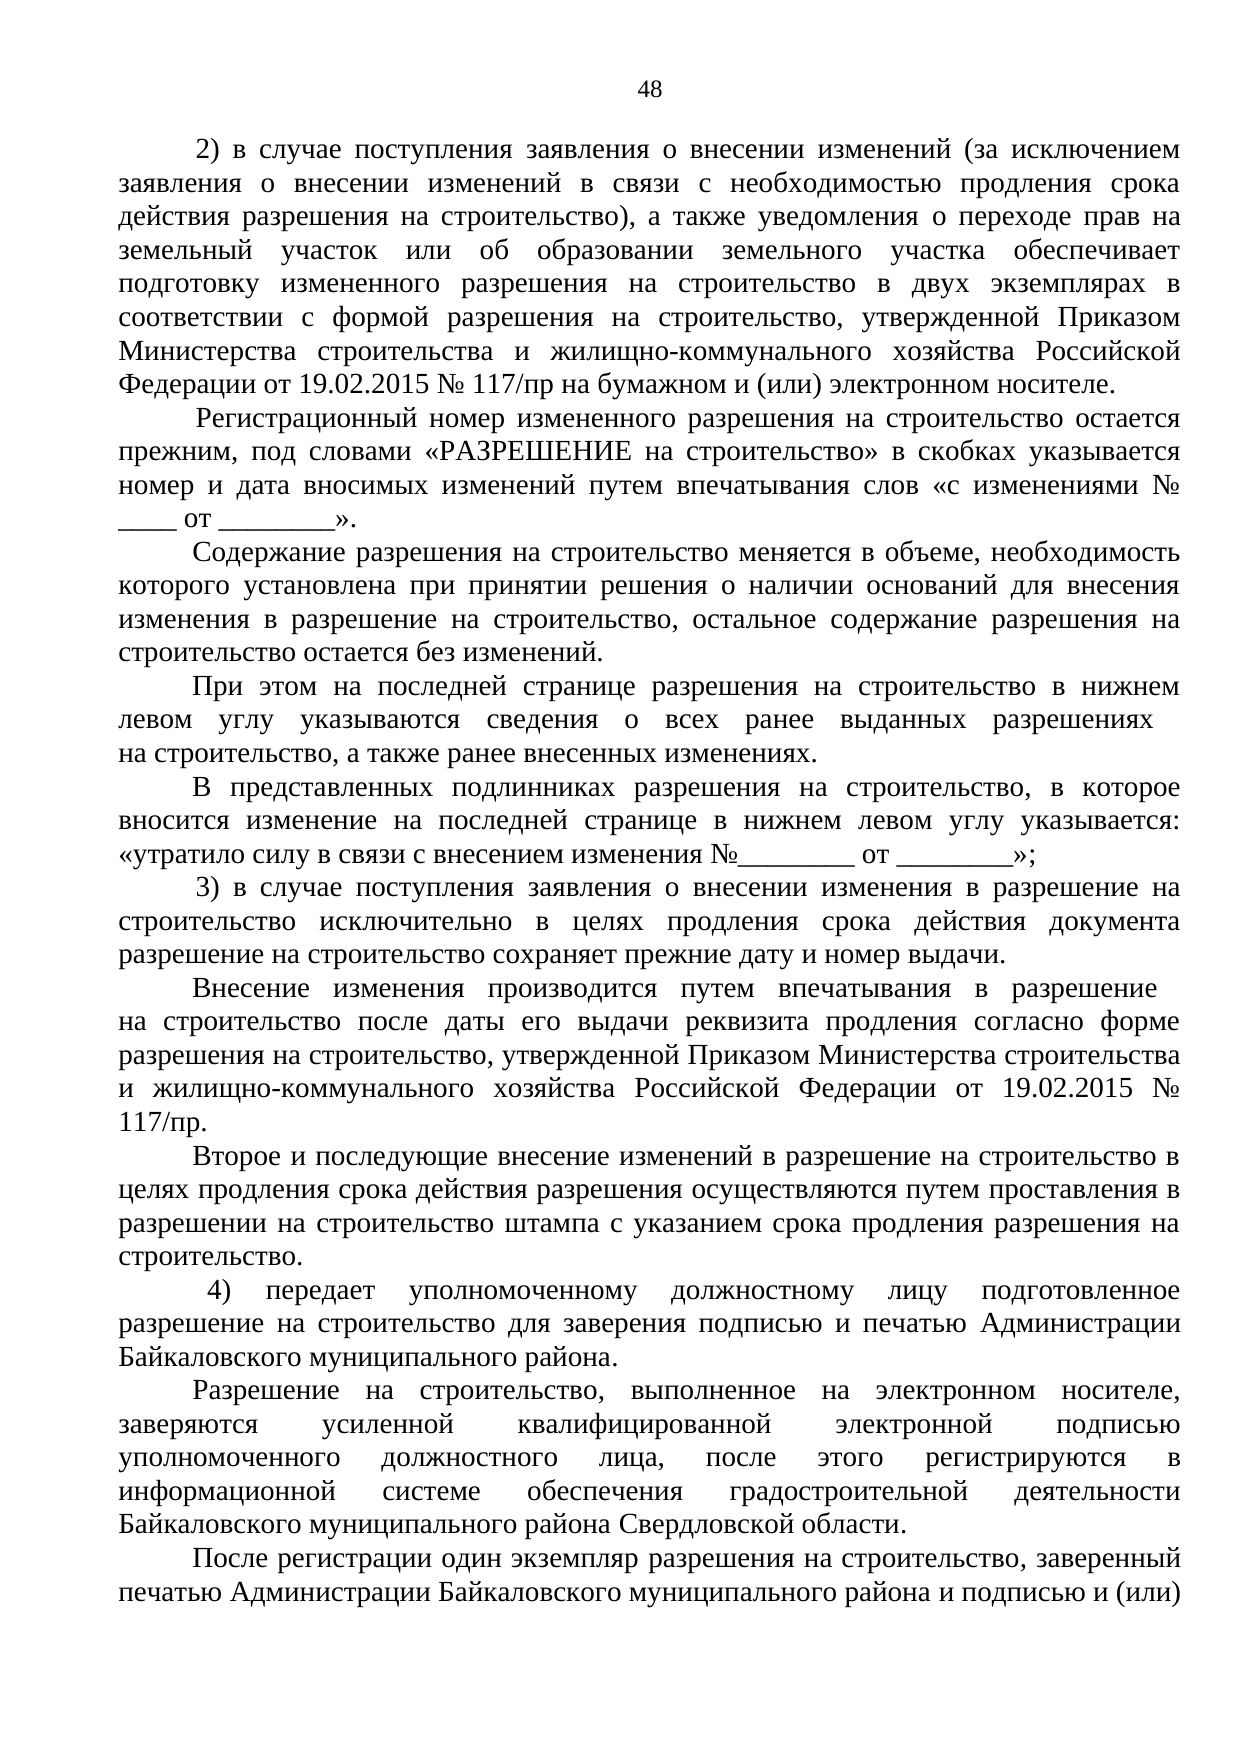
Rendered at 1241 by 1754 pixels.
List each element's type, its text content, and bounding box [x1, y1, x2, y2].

list Регистрационный номер измененного разрешения на строительство остается прежним, под словами «РАЗРЕШЕНИЕ на строительство» в скобках указывается номер и дата вносимых изменений путем впечатывания слов «с изменениями № ____ от ________». [118, 400, 1181, 534]
text В представленных подлинниках разрешения на строительство, в которое вносится изменение на последней странице в нижнем левом углу указывается: «утратило силу в связи с внесением изменения №________ от ________»; [118, 769, 1181, 869]
text Содержание разрешения на строительство меняется в объеме, необходимость которого установлена при принятии решения о наличии оснований для внесения изменения в разрешение на строительство, остальное содержание разрешения на строительство остается без изменений. [118, 534, 1181, 668]
text Разрешение на строительство, выполненное на электронном носителе, заверяются усиленной квалифицированной электронной подписью уполномоченного должностного лица, после этого регистрируются в информационной системе обеспечения градостроительной деятельности Байкаловского муниципального района Свердловской области. [118, 1372, 1181, 1540]
text При этом на последней странице разрешения на строительство в нижнем левом углу указываются сведения о всех ранее выданных разрешениях на строительство, а также ранее внесенных изменениях. [118, 668, 1181, 769]
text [118, 1540, 1181, 1607]
text 3) в случае поступления заявления о внесении изменения в разрешение на строительство исключительно в целях продления срока действия документа разрешение на строительство сохраняет прежние дату и номер выдачи. [118, 869, 1181, 970]
list 2) в случае поступления заявления о внесении изменений (за исключением заявления о внесении изменений в связи с необходимостью продления срока действия разрешения на строительство), а также уведомления о переходе прав на земельный участок или об образовании земельного участка обеспечивает подготовку измененного разрешения на строительство в двух экземплярах в соответствии с формой разрешения на строительство, утвержденной Приказом Министерства строительства и жилищно-коммунального хозяйства Российской Федерации от 19.02.2015 № 117/пр на бумажном и (или) электронном носителе. [118, 131, 1181, 400]
text Внесение изменения производится путем впечатывания в разрешение на строительство после даты его выдачи реквизита продления согласно форме разрешения на строительство, утвержденной Приказом Министерства строительства и жилищно-коммунального хозяйства Российской Федерации от 19.02.2015 № 117/пр. [118, 970, 1181, 1138]
list передает уполномоченному должностному лицу подготовленное разрешение на строительство для заверения подписью и печатью Администрации Байкаловского муниципального района. [118, 1272, 1181, 1372]
text Второе и последующие внесение изменений в разрешение на строительство в целях продления срока действия разрешения осуществляются путем проставления в разрешении на строительство штампа с указанием срока продления разрешения на строительство. [118, 1138, 1181, 1272]
